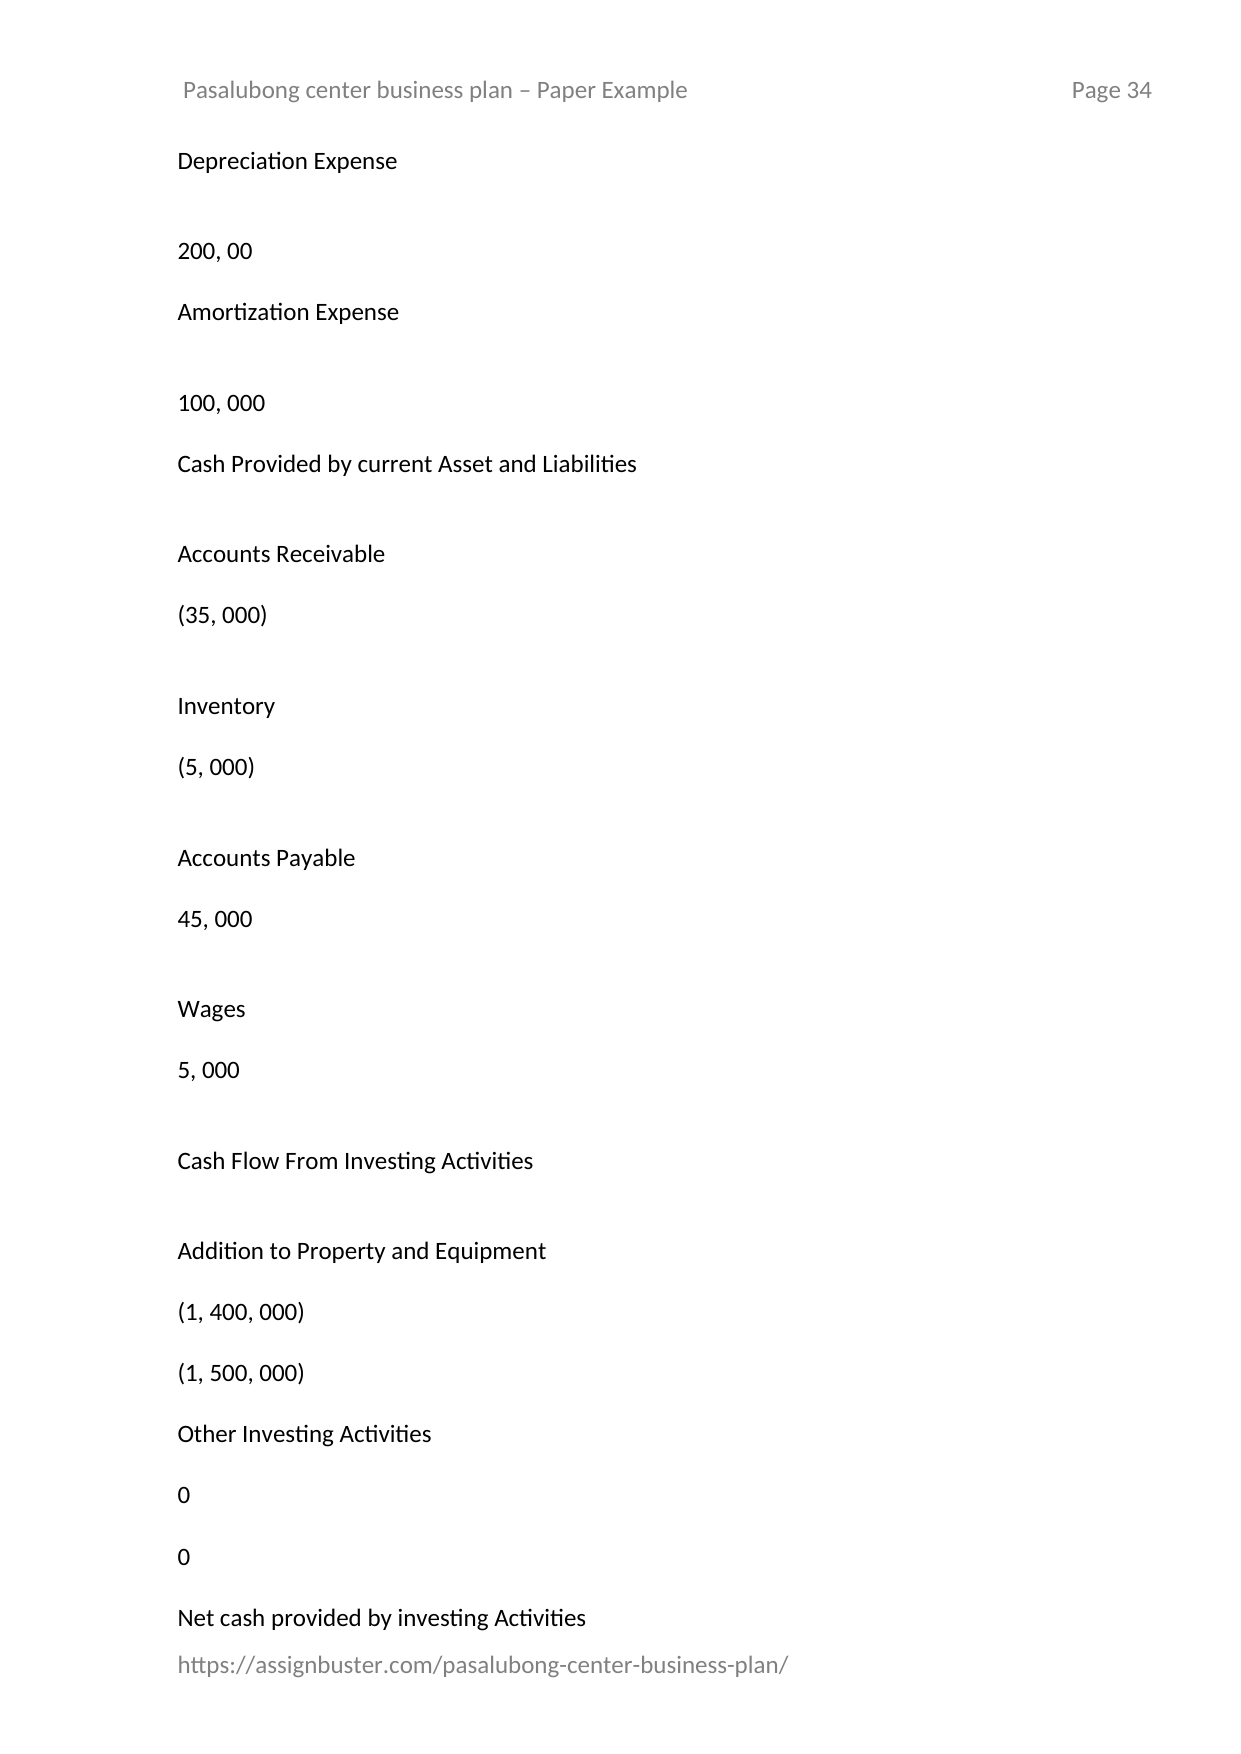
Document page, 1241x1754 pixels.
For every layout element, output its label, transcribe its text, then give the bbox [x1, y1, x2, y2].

text Cash Flow From Investing Activities [177, 1145, 1152, 1175]
text 100, 000 Cash Provided by current Asset and Liabilities [177, 387, 1152, 479]
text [177, 1235, 1152, 1632]
text Inventory (5, 000) [177, 690, 1152, 782]
text Wages 5, 000 [177, 993, 1152, 1085]
text Depreciation Expense [177, 145, 1152, 176]
text Accounts Receivable (35, 000) [177, 539, 1152, 630]
text Accounts Payable 45, 000 [177, 842, 1152, 933]
text 200, 00 Amortization Expense [177, 236, 1152, 327]
